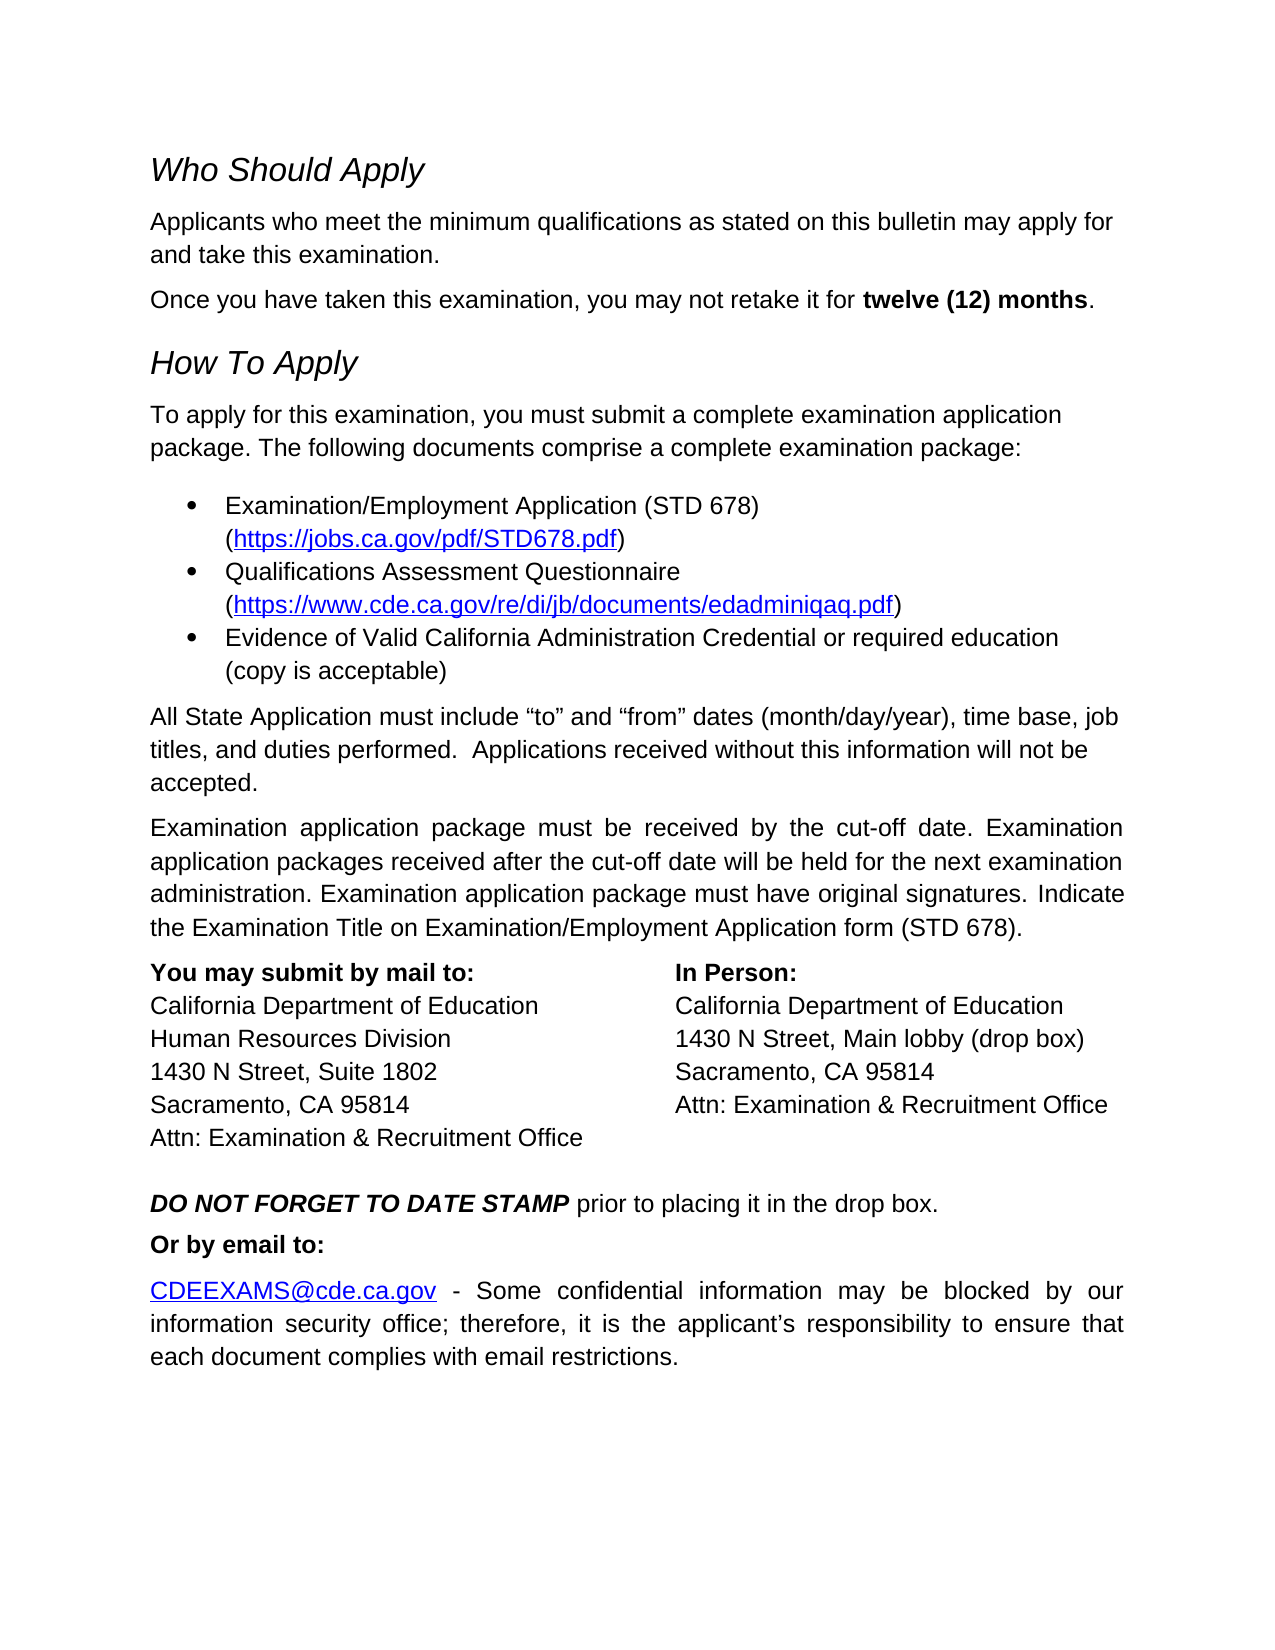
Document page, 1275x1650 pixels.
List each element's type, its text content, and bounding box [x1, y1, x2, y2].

text California Department of Education [150, 991, 600, 1020]
text 1430 N Street, Suite 1802 [150, 1057, 600, 1086]
text DO NOT FORGET TO DATE STAMP prior to placing it in the drop box. [150, 1189, 1125, 1218]
subtitle How To Apply [150, 343, 1125, 382]
text Once you have taken this examination, you may not retake it for twelve (12) months. [150, 285, 1125, 314]
list Examination/Employment Application (STD 678) (https://jobs.ca.gov/pdf/STD678.pdf) [187, 491, 1125, 553]
text All State Application must include “to” and “from” dates (month/day/year), time base, job titles, and duties performed. Applications received without this information will not be accepted. [150, 702, 1125, 797]
text CDEEXAMS@cde.ca.gov - Some confidential information may be blocked by our information security office; therefore, it is the applicant’s responsibility to ensure that each document complies with email restrictions. [150, 1276, 1125, 1371]
text Applicants who meet the minimum qualifications as stated on this bulletin may apply for and take this examination. [150, 207, 1125, 268]
text Examination application package must be received by the cut-off date. Examination application packages received after the cut-off date will be held for the next examination administration. Examination application package must have original signatures. Indicate the Examination Title on Examination/Employment Application form (STD 678). [150, 813, 1125, 941]
list Evidence of Valid California Administration Credential or required education (copy is acceptable) [187, 623, 1125, 685]
text In Person: [675, 958, 1125, 987]
subtitle Who Should Apply [150, 150, 1125, 188]
list Qualifications Assessment Questionnaire (https://www.cde.ca.gov/re/di/jb/documents/edadminiqaq.pdf) [187, 557, 1125, 619]
text Attn: Examination & Recruitment Office [675, 1090, 1125, 1119]
text Human Resources Division [150, 1024, 600, 1053]
text California Department of Education [675, 991, 1125, 1020]
text Sacramento, CA 95814 [675, 1057, 1125, 1086]
text 1430 N Street, Main lobby (drop box) [675, 1024, 1125, 1053]
text To apply for this examination, you must submit a complete examination application package. The following documents comprise a complete examination package: [150, 400, 1125, 462]
text Or by email to: [150, 1230, 1125, 1259]
text Attn: Examination & Recruitment Office [150, 1123, 600, 1152]
text Sacramento, CA 95814 [150, 1090, 600, 1119]
text You may submit by mail to: [150, 958, 600, 987]
